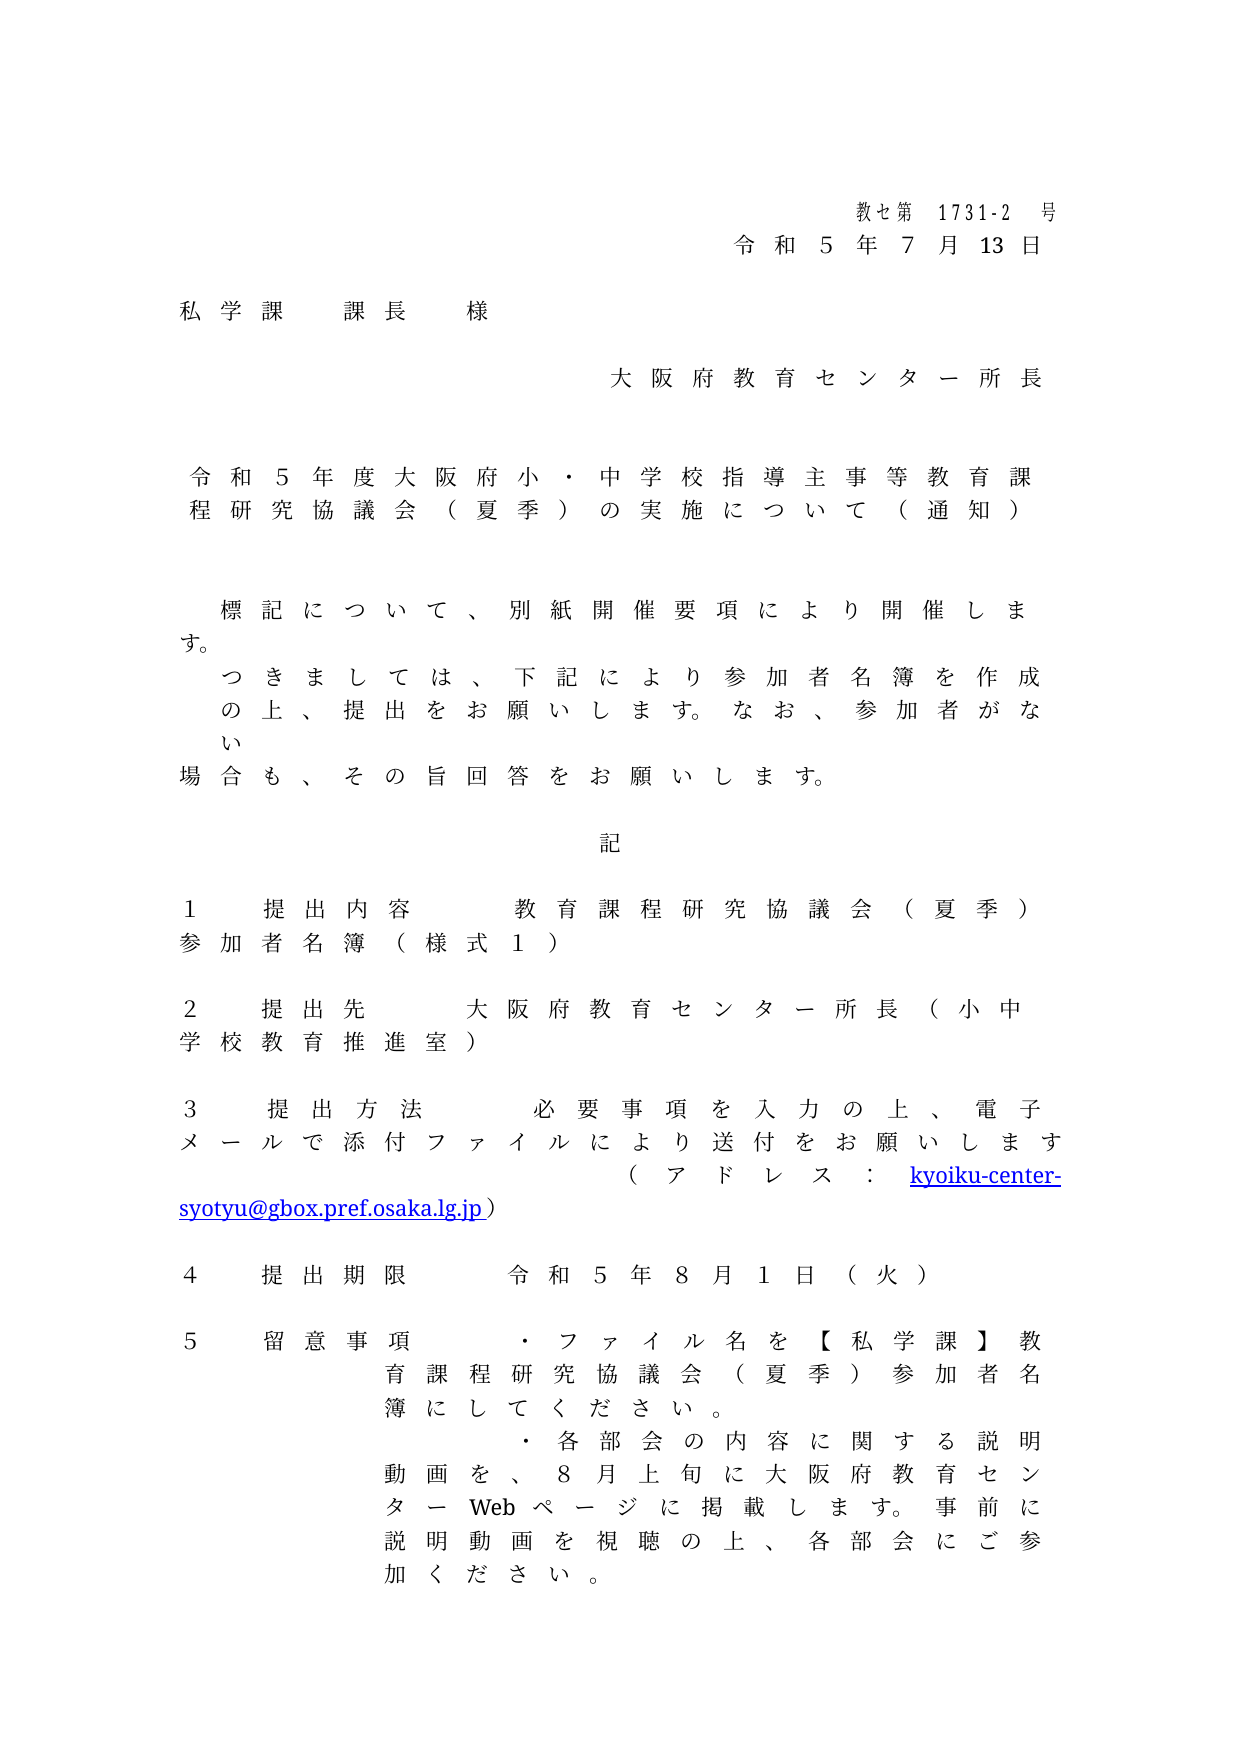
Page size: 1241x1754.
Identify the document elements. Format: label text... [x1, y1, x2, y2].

text １ 提出内容 教育課程研究協議会（夏季）参加者名簿（様式１） [179, 892, 1061, 958]
text （アドレス：kyoiku-center-syotyu@gbox.pref.osaka.lg.jp） [179, 1157, 1061, 1224]
text 場合も、その旨回答をお願いします。 [179, 759, 1061, 792]
text ・各部会の内容に関する説明動画を、８月上旬に大阪府教育センターWebページに掲載します。事前に説明動画を視聴の上、各部会にご参加ください。 [179, 1423, 1061, 1589]
text ５ 留意事項 ・ファイル名を【私学課】教育課程研究協議会（夏季）参加者名簿にしてください。 [179, 1324, 1061, 1423]
text 令和５年７月13日 [179, 227, 1061, 260]
text 令和５年度大阪府小・中学校指導主事等教育課程研究協議会（夏季）の実施について（通知） [179, 460, 1061, 526]
text ３ 提出方法 必要事項を入力の上、電子メールで添付ファイルにより送付をお願いします。 [179, 1091, 1061, 1157]
text 教セ第1731-2号 [179, 194, 1061, 227]
text ２ 提出先 大阪府教育センター所長（小中学校教育推進室） [179, 991, 1061, 1058]
subtitle 記 [179, 825, 1061, 858]
text つきましては、下記により参加者名簿を作成の上、提出をお願いします。なお、参加者がない [179, 659, 1061, 759]
text 大阪府教育センター所長 [179, 360, 1061, 393]
text 私学課 課長 様 [179, 293, 1061, 327]
text 標記について、別紙開催要項により開催します。 [179, 593, 1047, 659]
text ４ 提出期限 令和５年８月１日（火） [179, 1257, 1061, 1290]
